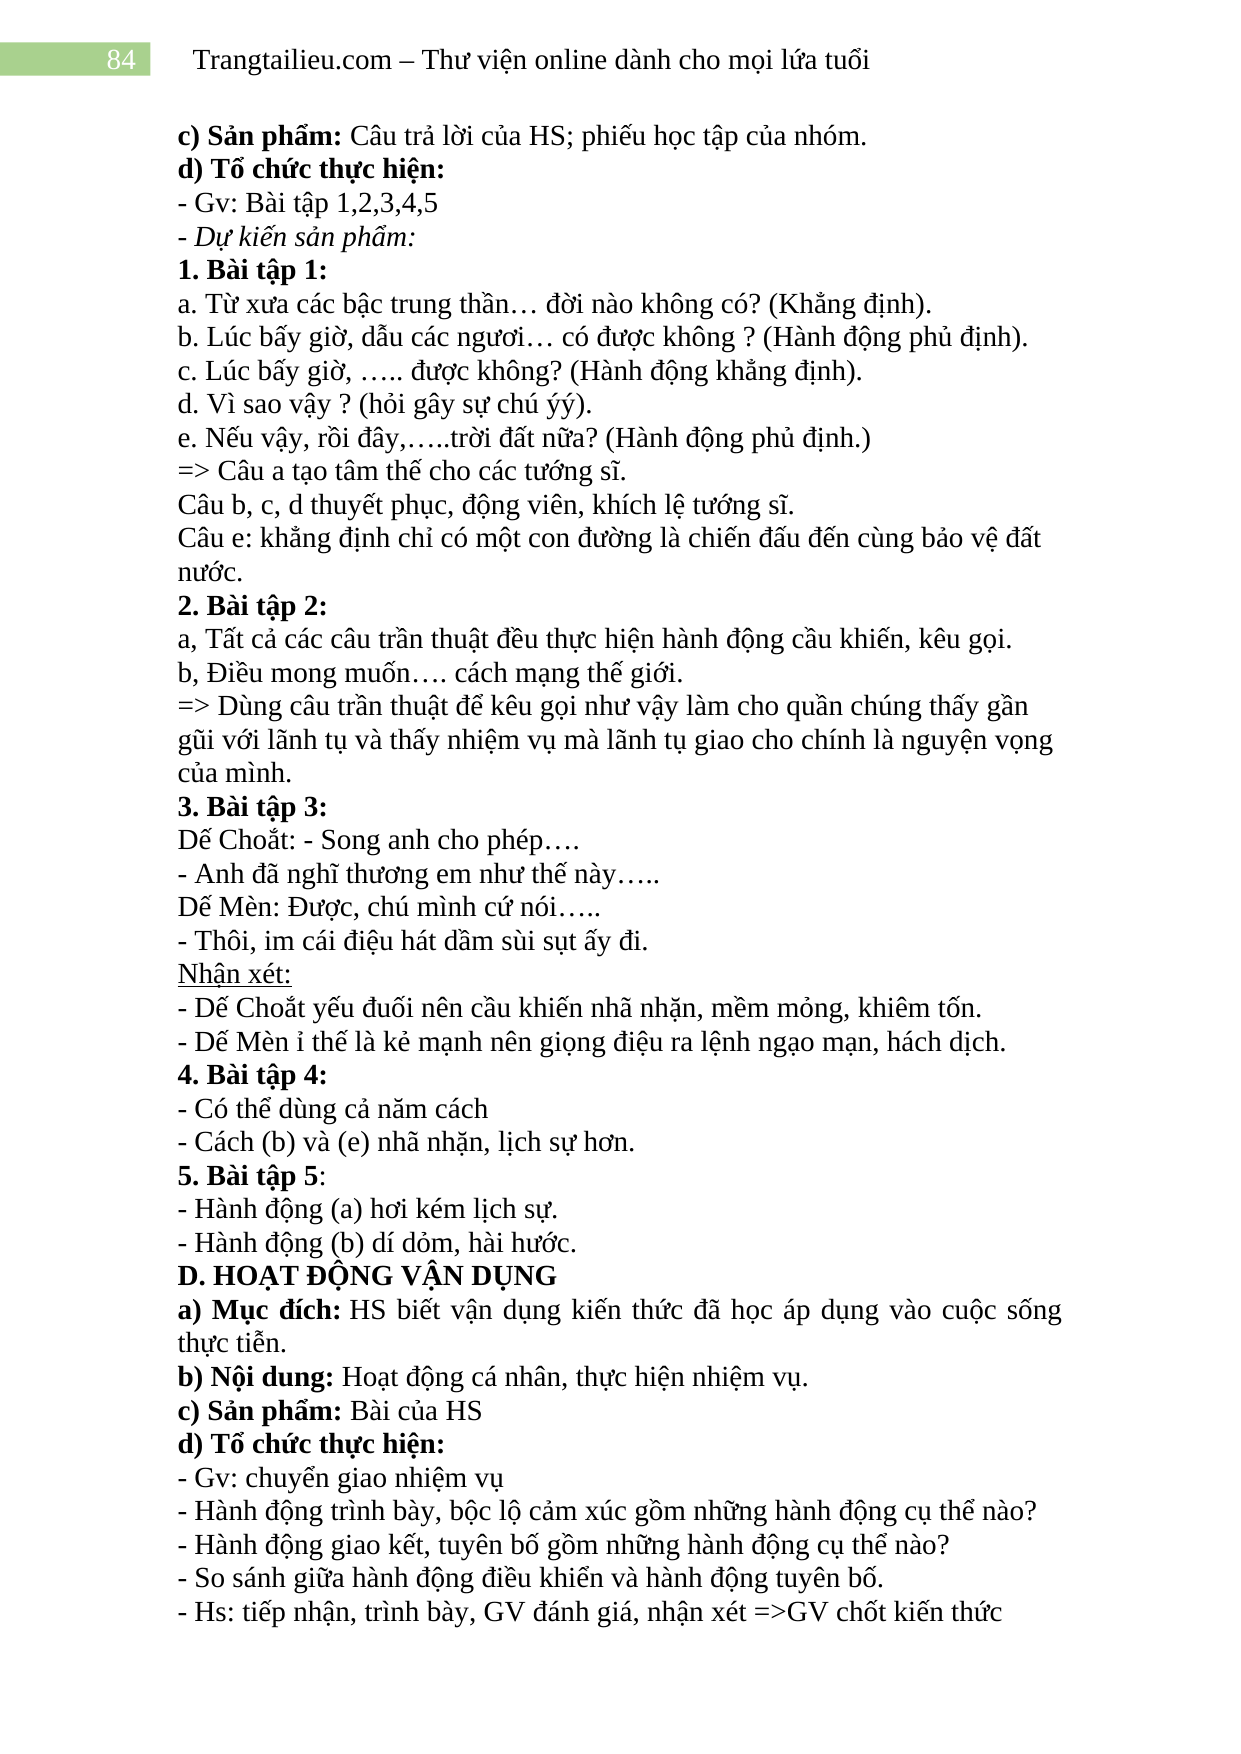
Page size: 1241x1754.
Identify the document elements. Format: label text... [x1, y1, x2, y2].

text a. Từ xưa các bậc trung thần… đời nào không có? (Khẳng định). [177, 286, 1063, 319]
text Dế Mèn: Được, chú mình cứ nói….. [177, 889, 1063, 923]
text c. Lúc bấy giờ, ….. được không? (Hành động khẳng định). [177, 353, 1063, 386]
text => Câu a tạo tâm thế cho các tướng sĩ. [177, 453, 1063, 487]
text 1. Bài tập 1: [177, 252, 1063, 286]
text Nhận xét: [177, 957, 1063, 990]
text - Gv: chuyển giao nhiệm vụ [177, 1460, 1063, 1493]
text - Cách (b) và (e) nhã nhặn, lịch sự hơn. [177, 1124, 1063, 1158]
text c) Sản phẩm: Câu trả lời của HS; phiếu học tập của nhóm. [177, 118, 1063, 152]
text Câu b, c, d thuyết phục, động viên, khích lệ tướng sĩ. [177, 487, 1063, 521]
text - Có thể dùng cả năm cách [177, 1091, 1063, 1124]
text b, Điều mong muốn…. cách mạng thế giới. [177, 655, 1063, 688]
text d) Tổ chức thực hiện: [177, 1426, 1063, 1460]
text 3. Bài tập 3: [177, 789, 1063, 822]
text Dế Choắt: - Song anh cho phép…. [177, 822, 1063, 856]
text d. Vì sao vậy ? (hỏi gây sự chú ýý). [177, 386, 1063, 420]
text - Gv: Bài tập 1,2,3,4,5 [177, 185, 1063, 219]
text - Hành động (a) hơi kém lịch sự. [177, 1191, 1063, 1225]
text - Hs: tiếp nhận, trình bày, GV đánh giá, nhận xét =>GV chốt kiến thức [177, 1594, 1063, 1627]
text d) Tổ chức thực hiện: [177, 152, 1063, 185]
text - Hành động trình bày, bộc lộ cảm xúc gồm những hành động cụ thể nào? [177, 1493, 1063, 1527]
text - Hành động (b) dí dỏm, hài hước. [177, 1225, 1063, 1258]
text a, Tất cả các câu trần thuật đều thực hiện hành động cầu khiến, kêu gọi. [177, 621, 1063, 655]
text - Dế Mèn ỉ thế là kẻ mạnh nên giọng điệu ra lệnh ngạo mạn, hách dịch. [177, 1024, 1063, 1057]
text - Dế Choắt yếu đuối nên cầu khiến nhã nhặn, mềm mỏng, khiêm tốn. [177, 990, 1063, 1024]
text a) Mục đích: HS biết vận dụng kiến thức đã học áp dụng vào cuộc sống thực tiễn. [177, 1292, 1063, 1359]
text => Dùng câu trần thuật để kêu gọi như vậy làm cho quần chúng thấy gần gũi với lãnh tụ và thấy nhiệm vụ mà lãnh tụ giao cho chính là nguyện vọng của mình. [177, 688, 1063, 789]
text 2. Bài tập 2: [177, 588, 1063, 621]
text 4. Bài tập 4: [177, 1057, 1063, 1091]
text c) Sản phẩm: Bài của HS [177, 1393, 1063, 1426]
text 5. Bài tập 5: [177, 1158, 1063, 1191]
text D. HOẠT ĐỘNG VẬN DỤNG [177, 1258, 1063, 1292]
text b) Nội dung: Hoạt động cá nhân, thực hiện nhiệm vụ. [177, 1359, 1063, 1393]
text b. Lúc bấy giờ, dẫu các ngươi… có được không ? (Hành động phủ định). [177, 319, 1063, 353]
text - Hành động giao kết, tuyên bố gồm những hành động cụ thể nào? [177, 1527, 1063, 1560]
text - Thôi, im cái điệu hát dầm sùi sụt ấy đi. [177, 923, 1063, 957]
text - Dự kiến sản phẩm: [177, 219, 1063, 252]
text - Anh đã nghĩ thương em như thế này….. [177, 856, 1063, 889]
text e. Nếu vậy, rồi đây,…..trời đất nữa? (Hành động phủ định.) [177, 420, 1063, 453]
text Câu e: khẳng định chỉ có một con đường là chiến đấu đến cùng bảo vệ đất nước. [177, 521, 1063, 588]
text - So sánh giữa hành động điều khiển và hành động tuyên bố. [177, 1560, 1063, 1594]
